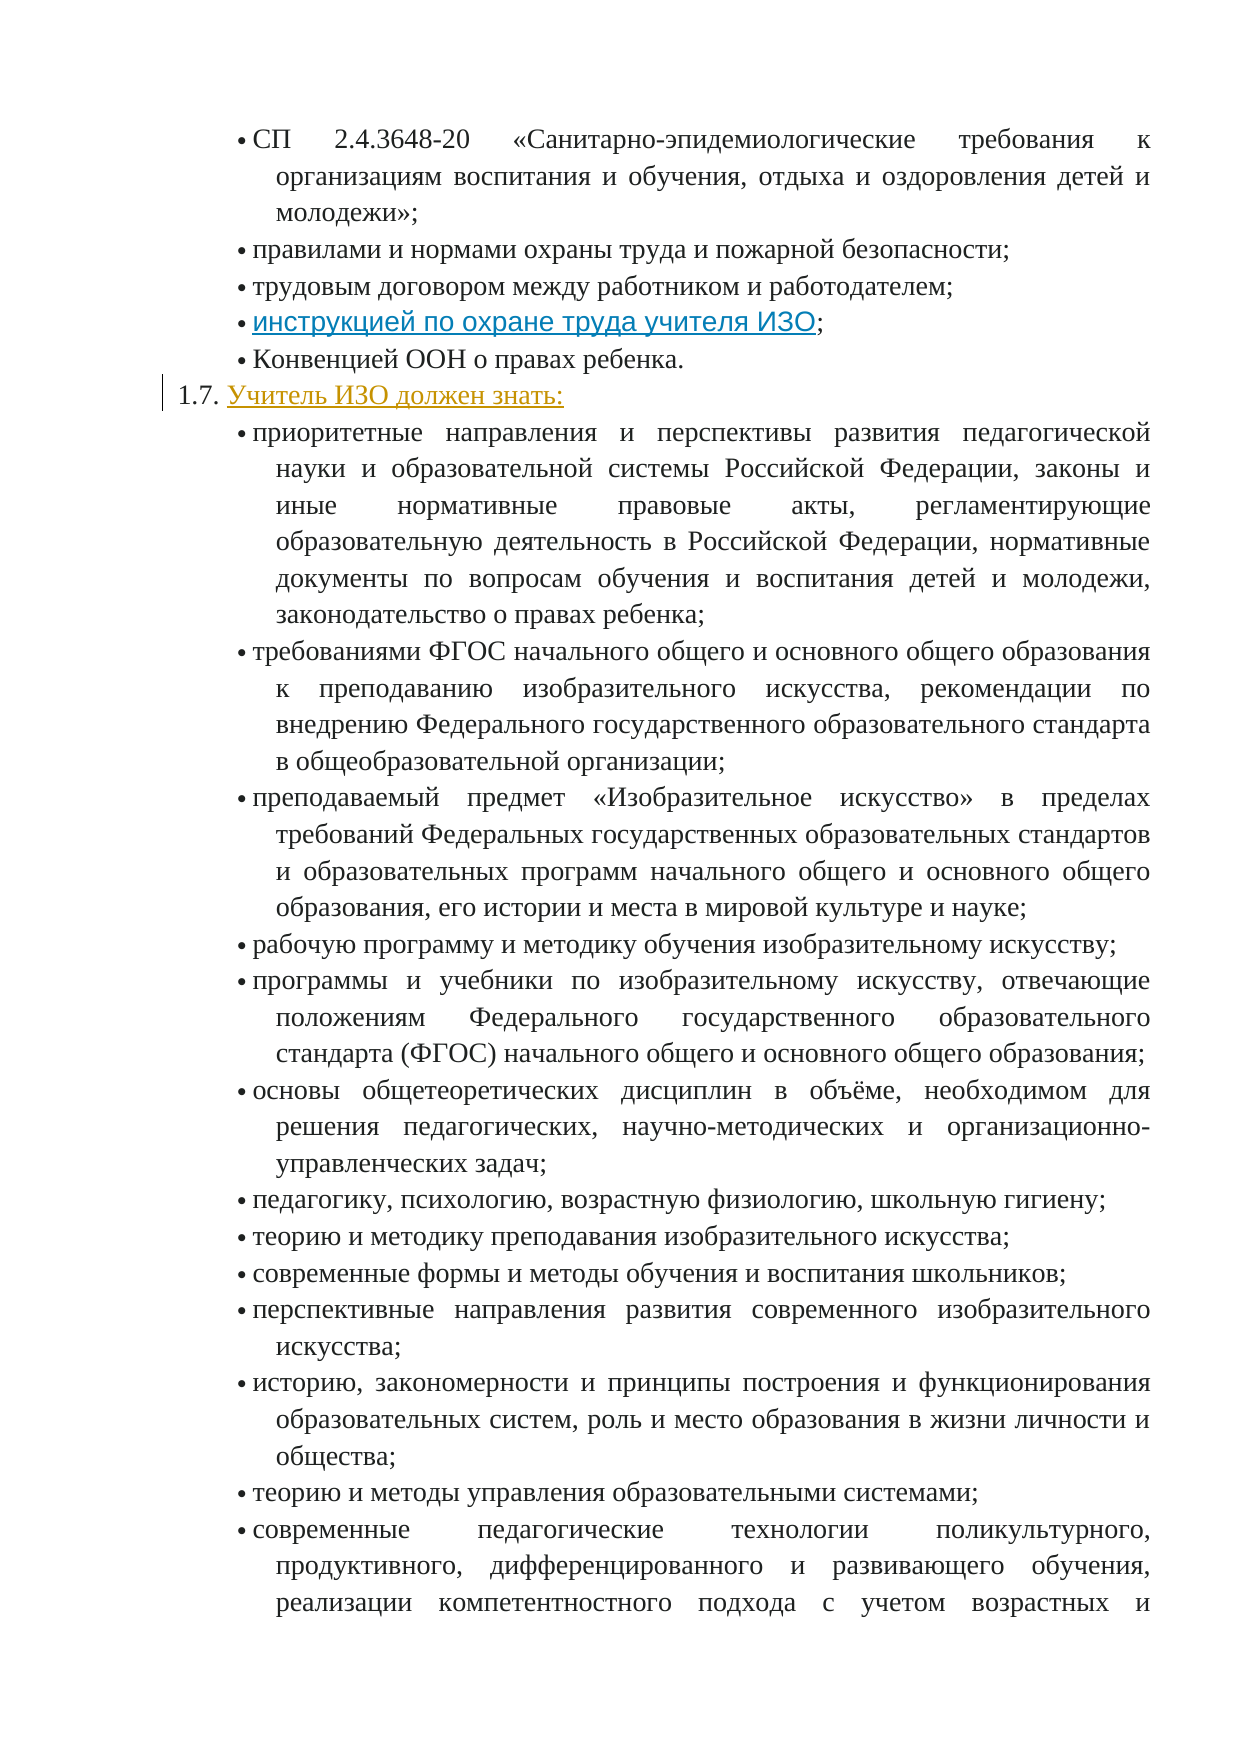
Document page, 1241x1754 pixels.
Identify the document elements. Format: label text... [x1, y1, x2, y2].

list СП 2.4.3648-20 «Санитарно-эпидемиологические требования к организациям воспитания и обучения, отдыха и оздоровления детей и молодежи»; [238, 118, 1152, 228]
list рабочую программу и методику обучения изобразительному искусству; [238, 922, 1152, 959]
list инструкцией по охране труда учителя ИЗО; [238, 301, 1152, 337]
list педагогику, психологию, возрастную физиологию, школьную гигиену; [238, 1178, 1152, 1215]
list историю, закономерности и принципы построения и функционирования образовательных систем, роль и место образования в жизни личности и общества; [238, 1361, 1152, 1471]
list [238, 1507, 1152, 1617]
list трудовым договором между работником и работодателем; [238, 264, 1152, 301]
list Конвенцией ООН о правах ребенка. [238, 337, 1152, 374]
list теорию и методику преподавания изобразительного искусства; [238, 1215, 1152, 1252]
text 1.7. [177, 374, 1152, 411]
list теорию и методы управления образовательными системами; [238, 1471, 1152, 1507]
list приоритетные направления и перспективы развития педагогической науки и образовательной системы Российской Федерации, законы и иные нормативные правовые акты, регламентирующие образовательную деятельность в Российской Федерации, нормативные документы по вопросам обучения и воспитания детей и молодежи, законодательство о правах ребенка; [238, 411, 1152, 630]
list современные формы и методы обучения и воспитания школьников; [238, 1252, 1152, 1288]
list основы общетеоретических дисциплин в объёме, необходимом для решения педагогических, научно-методических и организационно-управленческих задач; [238, 1069, 1152, 1178]
list преподаваемый предмет «Изобразительное искусство» в пределах требований Федеральных государственных образовательных стандартов и образовательных программ начального общего и основного общего образования, его истории и места в мировой культуре и науке; [238, 776, 1152, 922]
list правилами и нормами охраны труда и пожарной безопасности; [238, 228, 1152, 264]
list требованиями ФГОС начального общего и основного общего образования к преподаванию изобразительного искусства, рекомендации по внедрению Федерального государственного образовательного стандарта в общеобразовательной организации; [238, 630, 1152, 776]
list перспективные направления развития современного изобразительного искусства; [238, 1288, 1152, 1361]
list программы и учебники по изобразительному искусству, отвечающие положениям Федерального государственного образовательного стандарта (ФГОС) начального общего и основного общего образования; [238, 959, 1152, 1069]
